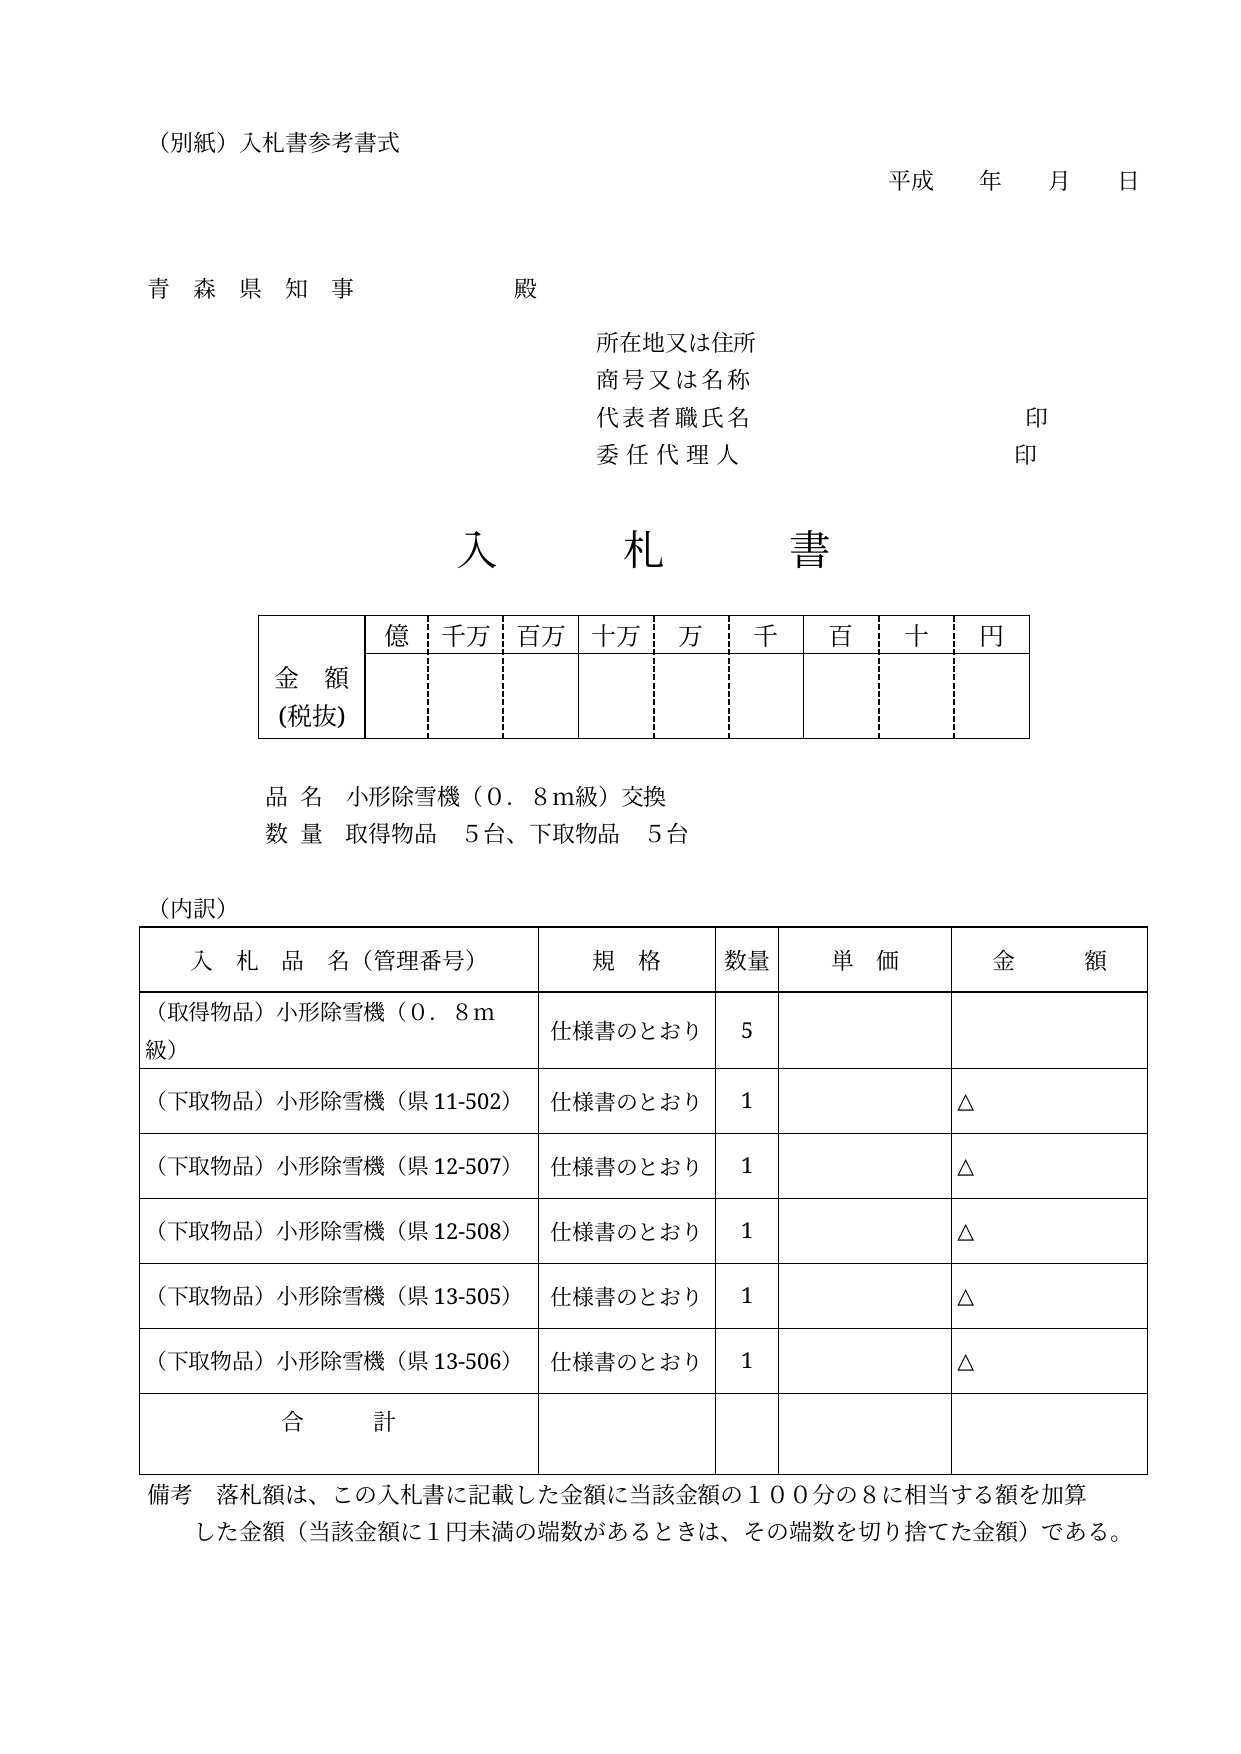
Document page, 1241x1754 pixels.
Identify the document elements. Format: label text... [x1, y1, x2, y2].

table_header 万 [654, 616, 729, 653]
table_cell 1 [716, 1264, 778, 1327]
table_cell 1 [716, 1069, 778, 1132]
table_header 百万 [503, 616, 578, 653]
text 平成 年 月 日 [148, 160, 1140, 198]
table_cell 1 [716, 1199, 778, 1262]
table_cell [779, 1329, 951, 1392]
text （別紙）入札書参考書式 [148, 123, 1140, 160]
table_cell [779, 1394, 951, 1474]
table_cell [729, 654, 803, 738]
table_header 規 格 [539, 928, 715, 991]
table_cell △ [952, 1199, 1147, 1262]
table_cell 仕様書のとおり [539, 993, 715, 1067]
table_cell [952, 993, 1147, 1067]
table_cell △ [952, 1069, 1147, 1132]
text した金額（当該金額に１円未満の端数があるときは、その端数を切り捨てた金額）である。 [148, 1512, 1140, 1550]
table_cell 5 [716, 993, 778, 1067]
table_cell [954, 654, 1029, 738]
table_cell [779, 1199, 951, 1262]
table_cell [366, 654, 428, 738]
table_cell △ [952, 1134, 1147, 1197]
table_cell [779, 1264, 951, 1327]
table_cell （下取物品）小形除雪機（県11-502） [140, 1069, 538, 1132]
table_cell △ [952, 1329, 1147, 1392]
text 備考 落札額は、この入札書に記載した金額に当該金額の１００分の８に相当する額を加算 [148, 1475, 1140, 1512]
text 委任代理人 印 [596, 435, 1140, 472]
table_cell （下取物品）小形除雪機（県13-505） [140, 1264, 538, 1327]
table_cell 仕様書のとおり [539, 1199, 715, 1262]
text 青 森 県 知 事 殿 [148, 268, 1140, 306]
table_cell （取得物品）小形除雪機（０．８ｍ級） [140, 993, 538, 1067]
table_cell △ [952, 1264, 1147, 1327]
table_cell （下取物品）小形除雪機（県12-508） [140, 1199, 538, 1262]
table_header 金 額 (税抜) [259, 616, 364, 738]
table_cell [539, 1394, 715, 1474]
table_cell 仕様書のとおり [539, 1329, 715, 1392]
table_header 円 [954, 616, 1029, 653]
table_cell [779, 1069, 951, 1132]
table_cell [779, 1134, 951, 1197]
text 品名 小形除雪機（０．８ｍ級）交換 [148, 776, 1140, 814]
table_header 金 額 [952, 928, 1147, 991]
table_cell [716, 1394, 778, 1474]
table_cell [503, 654, 578, 738]
table_header 百 [804, 616, 879, 653]
table_header 十万 [579, 616, 653, 653]
table_cell 仕様書のとおり [539, 1134, 715, 1197]
table_header 数量 [716, 928, 778, 991]
table_cell 仕様書のとおり [539, 1069, 715, 1132]
table_cell [879, 654, 954, 738]
table_header 千万 [428, 616, 503, 653]
table_cell [952, 1394, 1147, 1474]
text 入 札 書 [148, 510, 1140, 585]
table_cell [579, 654, 653, 738]
table_cell （下取物品）小形除雪機（県12-507） [140, 1134, 538, 1197]
table_header 千 [729, 616, 803, 653]
text 数量 取得物品 ５台、下取物品 ５台 [265, 814, 1140, 851]
table_header 単 価 [779, 928, 951, 991]
table_cell [654, 654, 729, 738]
text 所在地又は住所 [596, 322, 1140, 360]
table_header 億 [366, 616, 428, 653]
table_cell [804, 654, 879, 738]
text 商号又は名称 [596, 360, 1140, 397]
table_cell 合 計 [140, 1394, 538, 1474]
text 代表者職氏名 印 [596, 397, 1140, 435]
table_cell （下取物品）小形除雪機（県13-506） [140, 1329, 538, 1392]
table_header 入 札 品 名（管理番号） [140, 928, 538, 991]
text （内訳） [148, 889, 1140, 926]
table_cell 1 [716, 1329, 778, 1392]
table_cell 仕様書のとおり [539, 1264, 715, 1327]
table_header 十 [879, 616, 954, 653]
table_cell [428, 654, 503, 738]
table_cell 1 [716, 1134, 778, 1197]
table_cell [779, 993, 951, 1067]
